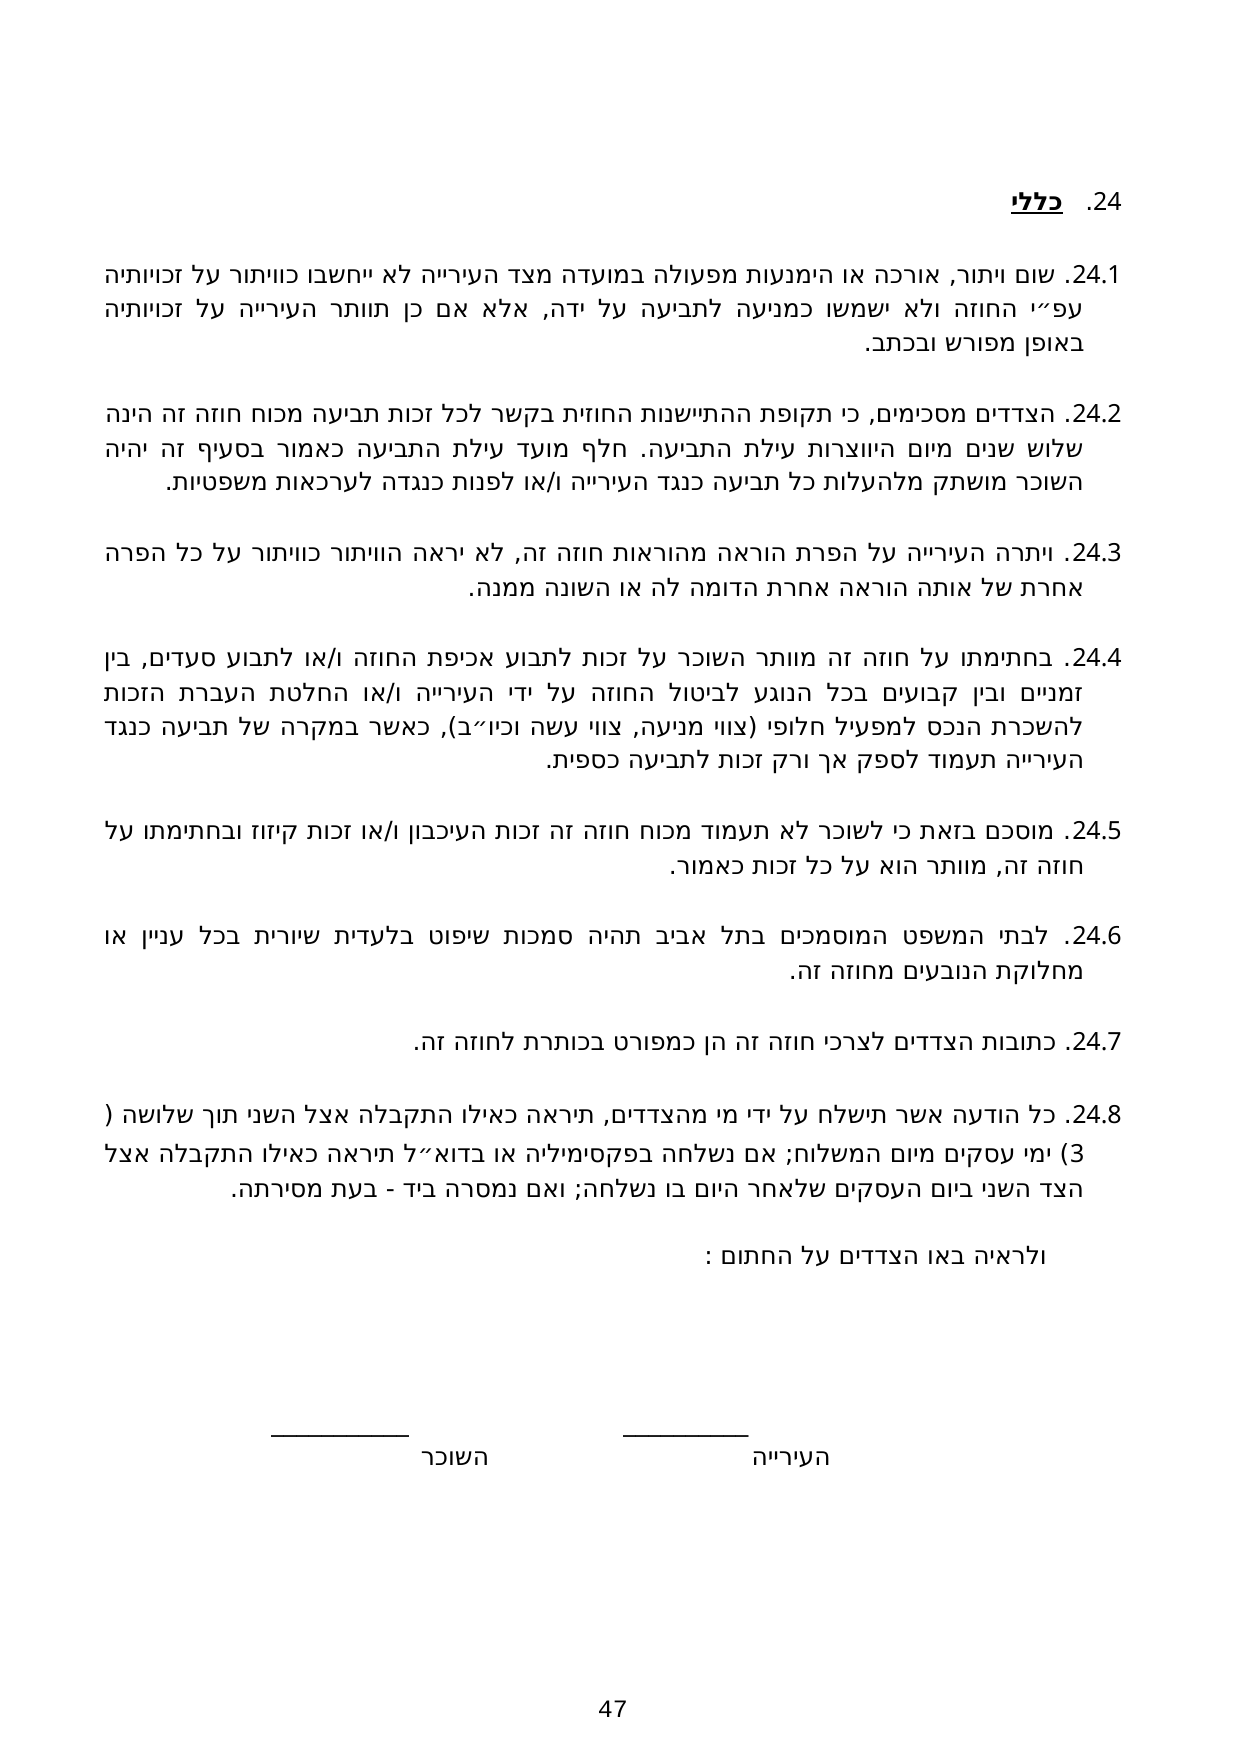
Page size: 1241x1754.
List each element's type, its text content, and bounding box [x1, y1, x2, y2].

text 24.4. בחתימתו על חוזה זה מוותר השוכר על זכות לתבוע אכיפת החוזה ו/או לתבוע סעדים, בין זמניים ובין קבועים בכל הנוגע לביטול החוזה על ידי העירייה ו/או החלטת העברת הזכות להשכרת הנכס למפעיל חלופי (צווי מניעה, צווי עשה וכיו״ב), כאשר במקרה של תביעה כנגד העירייה תעמוד לספק אך ורק זכות לתביעה כספית. [103, 640, 1122, 774]
text העירייה השוכר [103, 1442, 1122, 1471]
text 24. כללי [103, 183, 1122, 218]
text 24.8. כל הודעה אשר תישלח על ידי מי מהצדדים, תיראה כאילו התקבלה אצל השני תוך שלושה (3) ימי עסקים מיום המשלוח; אם נשלחה בפקסימיליה או בדוא״ל תיראה כאילו התקבלה אצל הצד השני ביום העסקים שלאחר היום בו נשלחה; ואם נמסרה ביד - בעת מסירתה. [103, 1096, 1122, 1203]
text 24.1. שום ויתור, אורכה או הימנעות מפעולה במועדה מצד העירייה לא ייחשבו כוויתור על זכויותיה עפ״י החוזה ולא ישמשו כמניעה לתביעה על ידה, אלא אם כן תוותר העירייה על זכויותיה באופן מפורש ובכתב. [103, 256, 1122, 357]
text 24.7. כתובות הצדדים לצרכי חוזה זה הן כמפורט בכותרת לחוזה זה. [103, 1023, 1122, 1058]
text __________ ___________ [103, 1409, 1122, 1438]
text 24.6. לבתי המשפט המוסמכים בתל אביב תהיה סמכות שיפוט בלעדית שיורית בכל עניין או מחלוקת הנובעים מחוזה זה. [103, 918, 1122, 986]
text ולראיה באו הצדדים על החתום : [103, 1241, 1122, 1270]
text 24.5. מוסכם בזאת כי לשוכר לא תעמוד מכוח חוזה זה זכות העיכבון ו/או זכות קיזוז ובחתימתו על חוזה זה, מוותר הוא על כל זכות כאמור. [103, 812, 1122, 880]
text 24.3. ויתרה העירייה על הפרת הוראה מהוראות חוזה זה, לא יראה הוויתור כוויתור על כל הפרה אחרת של אותה הוראה אחרת הדומה לה או השונה ממנה. [103, 534, 1122, 602]
text 24.2. הצדדים מסכימים, כי תקופת ההתיישנות החוזית בקשר לכל זכות תביעה מכוח חוזה זה הינה שלוש שנים מיום היווצרות עילת התביעה. חלף מועד עילת התביעה כאמור בסעיף זה יהיה השוכר מושתק מלהעלות כל תביעה כנגד העירייה ו/או לפנות כנגדה לערכאות משפטיות. [103, 395, 1122, 496]
